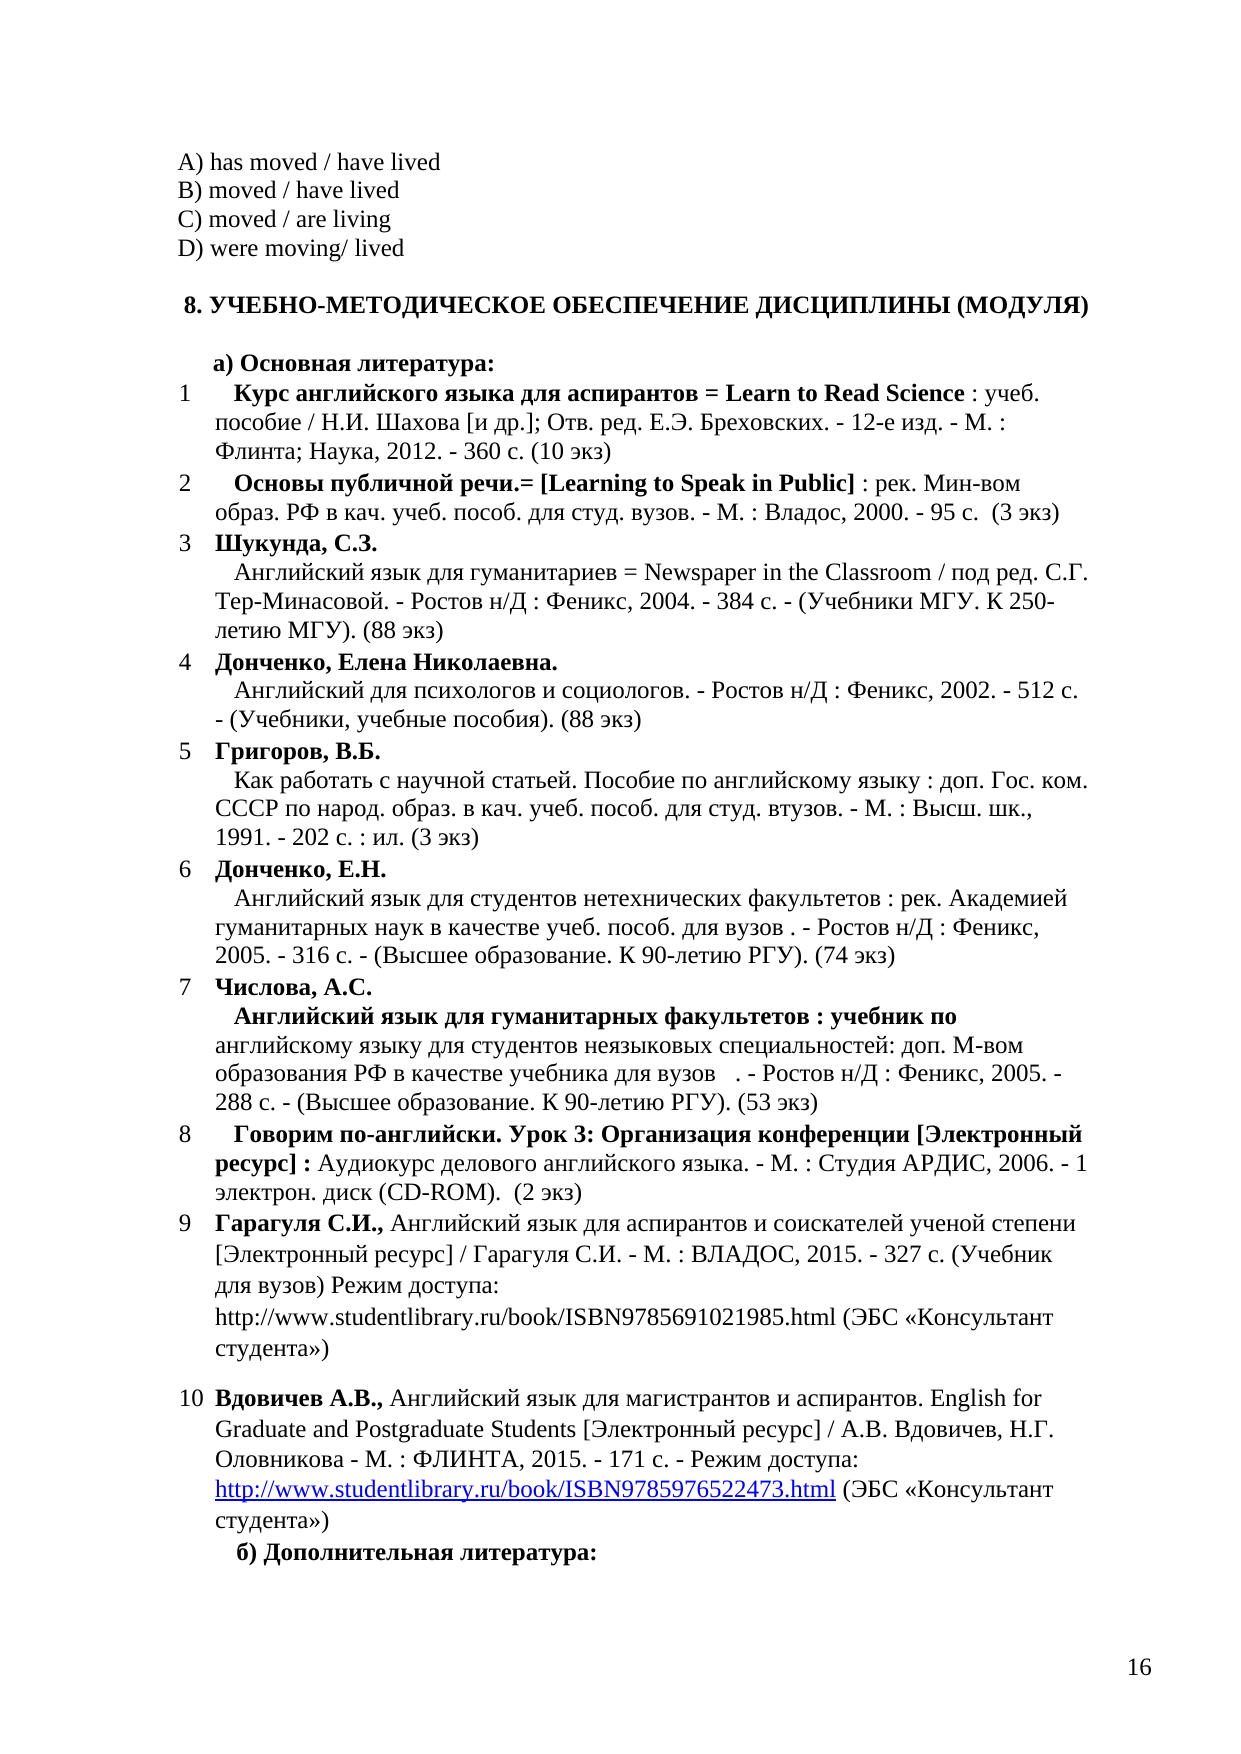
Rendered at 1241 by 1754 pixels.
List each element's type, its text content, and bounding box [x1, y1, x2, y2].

table_cell Основы публичной речи.= [Learning to Speak in Public] : рек. Мин-вом образ. РФ в кач. учеб. пособ. для студ. вузов. - М. : Владос, 2000. - 95 с. (3 экз) [213, 466, 1093, 527]
table_cell 10 [177, 1382, 213, 1537]
table_cell 9 [177, 1207, 213, 1382]
table_cell 7 [177, 971, 213, 1117]
table_cell Вдовичев А.В., Английский язык для магистрантов и аспирантов. English for Graduate and Postgraduate Students [Электронный ресурс] / А.В. Вдовичев, Н.Г. Оловникова - М. : ФЛИНТА, 2015. - 171 с. - Режим доступа: http://www.studentlibrary.ru/book/ISBN9785976522473.html (ЭБС «Консультант студента») [213, 1382, 1093, 1537]
text а) Основная литература: [213, 348, 1152, 377]
table_cell 6 [177, 853, 213, 971]
text C) moved / are living [177, 204, 1152, 233]
table_cell 4 [177, 645, 213, 734]
table_header Курс английского языка для аспирантов = Learn to Read Science : учеб. пособие / Н.И. Шахова [и др.]; Отв. ред. Е.Э. Бреховских. - 12-е изд. - М. : Флинта; Наука, 2012. - 360 с. (10 экз) [213, 377, 1093, 466]
text б) Дополнительная литература: [177, 1537, 1152, 1566]
table_cell 3 [177, 527, 213, 645]
table_cell Шукунда, С.З. Английский язык для гуманитариев = Newspaper in the Classroom / под ред. С.Г. Тер-Минасовой. - Ростов н/Д : Феникс, 2004. - 384 с. - (Учебники МГУ. К 250-летию МГУ). (88 экз) [213, 527, 1093, 645]
text B) moved / have lived [177, 176, 1152, 204]
table_cell Донченко, Елена Николаевна. Английский для психологов и социологов. - Ростов н/Д : Феникс, 2002. - 512 с. - (Учебники, учебные пособия). (88 экз) [213, 645, 1093, 734]
text A) has moved / have lived [177, 147, 1152, 176]
table_cell Гарагуля С.И., Английский язык для аспирантов и соискателей ученой степени [Электронный ресурс] / Гарагуля С.И. - М. : ВЛАДОС, 2015. - 327 с. (Учебник для вузов) Режим доступа: http://www.studentlibrary.ru/book/ISBN9785691021985.html (ЭБС «Консультант студента») [213, 1207, 1093, 1382]
table_cell Числова, А.С. Английский язык для гуманитарных факультетов : учебник по английскому языку для студентов неязыковых специальностей: доп. М-вом образования РФ в качестве учебника для вузов . - Ростов н/Д : Феникс, 2005. - 288 с. - (Высшее образование. К 90-летию РГУ). (53 экз) [213, 971, 1093, 1117]
table_cell 5 [177, 734, 213, 852]
text D) were moving/ lived [177, 233, 1152, 262]
table_cell Григоров, В.Б. Как работать с научной статьей. Пособие по английскому языку : доп. Гос. ком. СССР по народ. образ. в кач. учеб. пособ. для студ. втузов. - М. : Высш. шк., 1991. - 202 с. : ил. (3 экз) [213, 734, 1093, 852]
table_cell Говорим по-английски. Урок 3: Организация конференции [Электронный ресурс] : Аудиокурс делового английского языка. - М. : Студия АРДИС, 2006. - 1 электрон. диск (CD-ROM). (2 экз) [213, 1118, 1093, 1207]
table_cell Донченко, Е.Н. Английский язык для студентов нетехнических факультетов : рек. Академией гуманитарных наук в качестве учеб. пособ. для вузов . - Ростов н/Д : Феникс, 2005. - 316 с. - (Высшее образование. К 90-летию РГУ). (74 экз) [213, 853, 1093, 971]
text 8. УЧЕБНО-МЕТОДИЧЕСКОЕ ОБЕСПЕЧЕНИЕ ДИСЦИПЛИНЫ (МОДУЛЯ) [177, 291, 1152, 319]
table_cell 2 [177, 466, 213, 527]
table_cell 8 [177, 1118, 213, 1207]
table_header 1 [177, 377, 213, 466]
